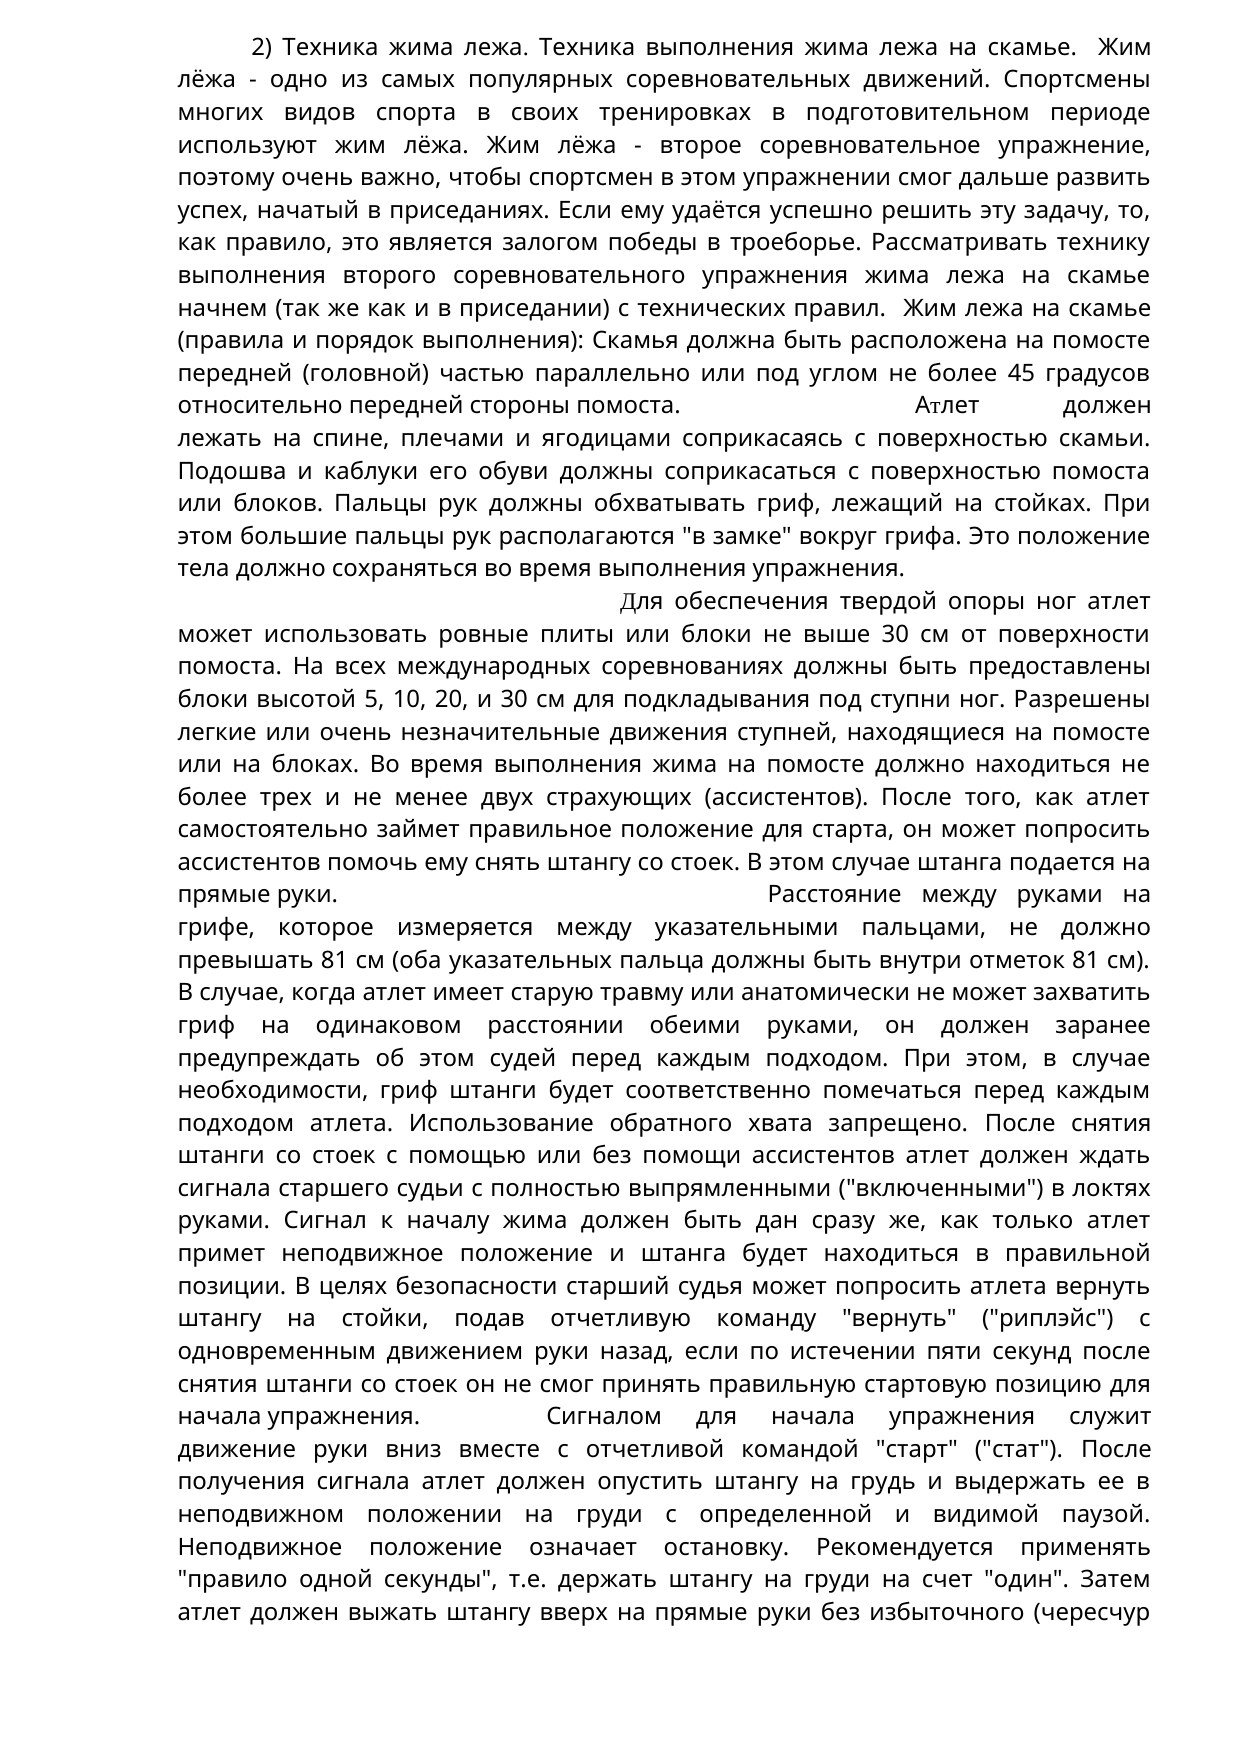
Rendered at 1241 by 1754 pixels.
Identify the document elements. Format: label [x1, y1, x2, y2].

text [177, 29, 1152, 1627]
